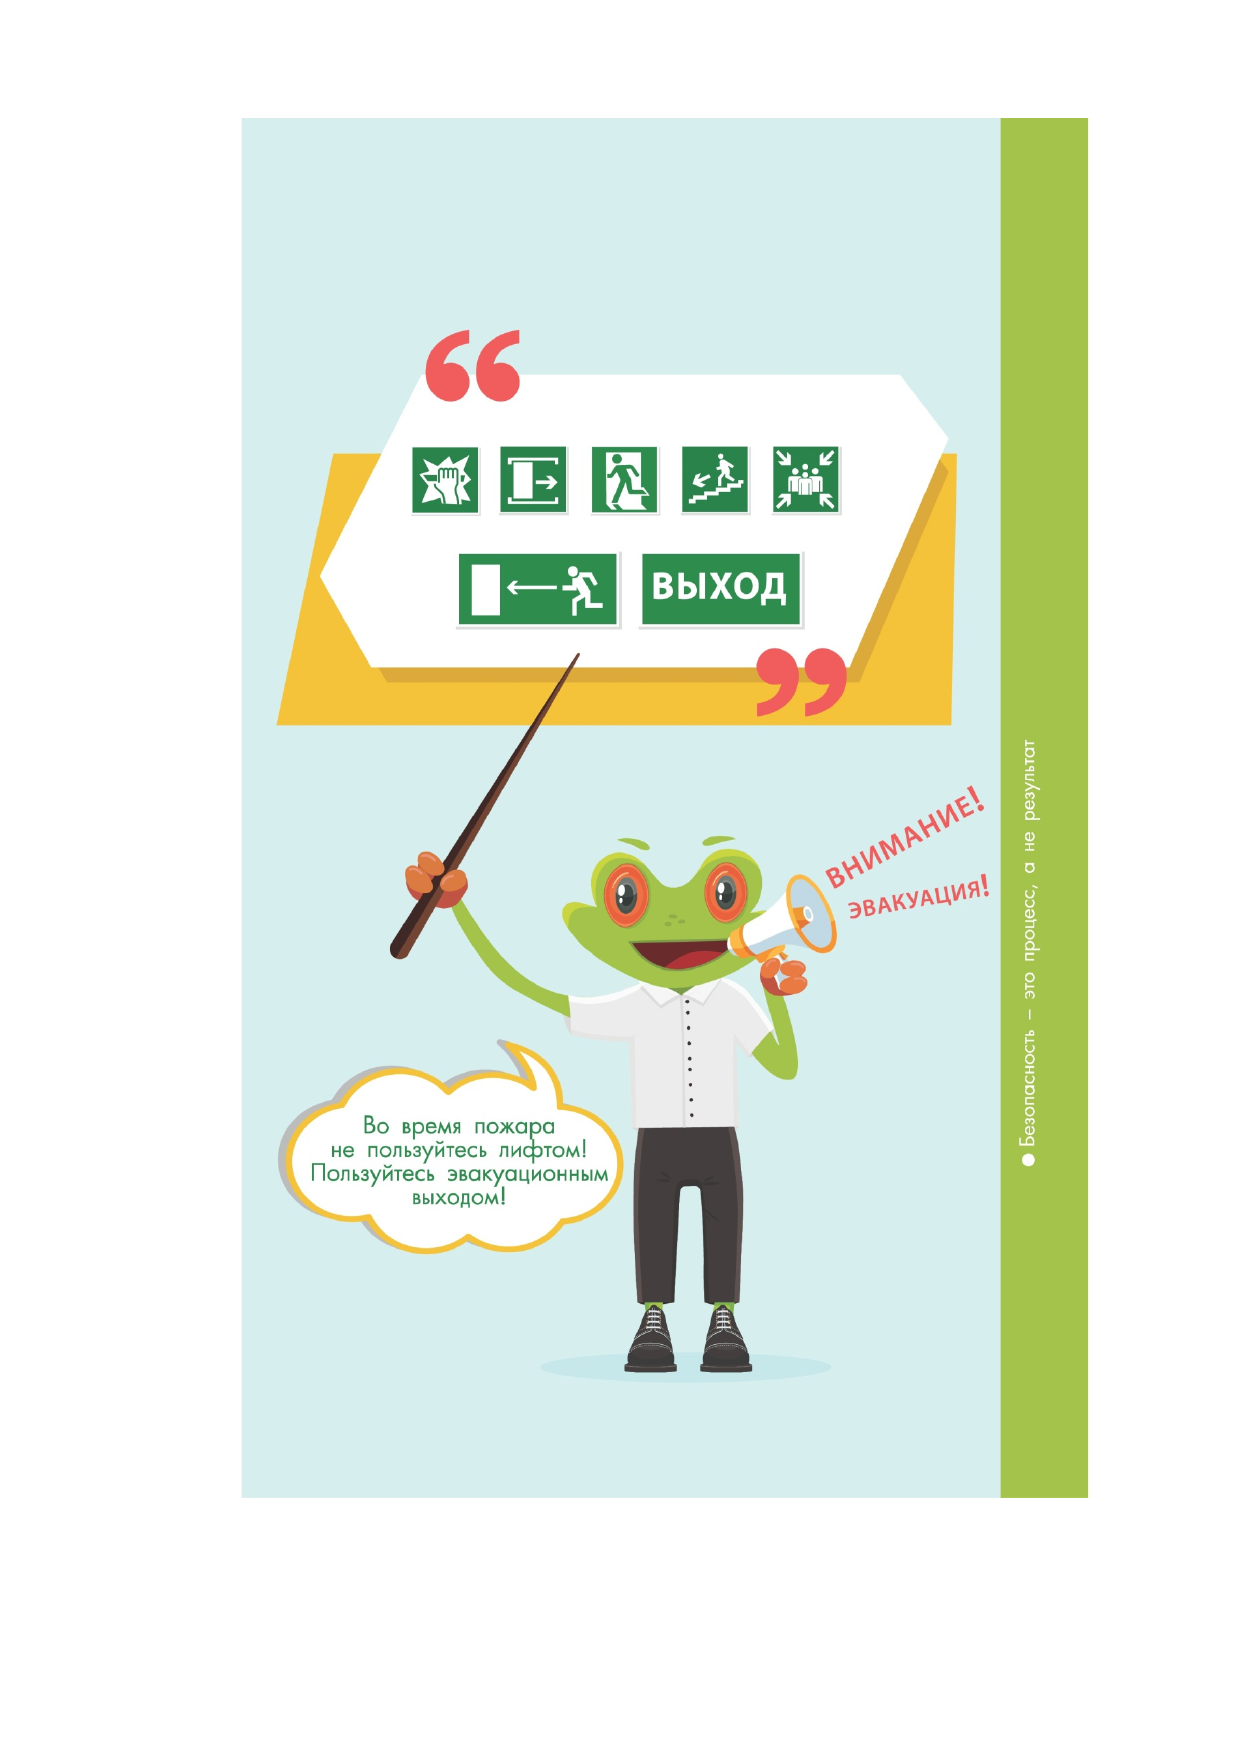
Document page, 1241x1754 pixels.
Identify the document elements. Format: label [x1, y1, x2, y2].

picture [177, 118, 1152, 1498]
